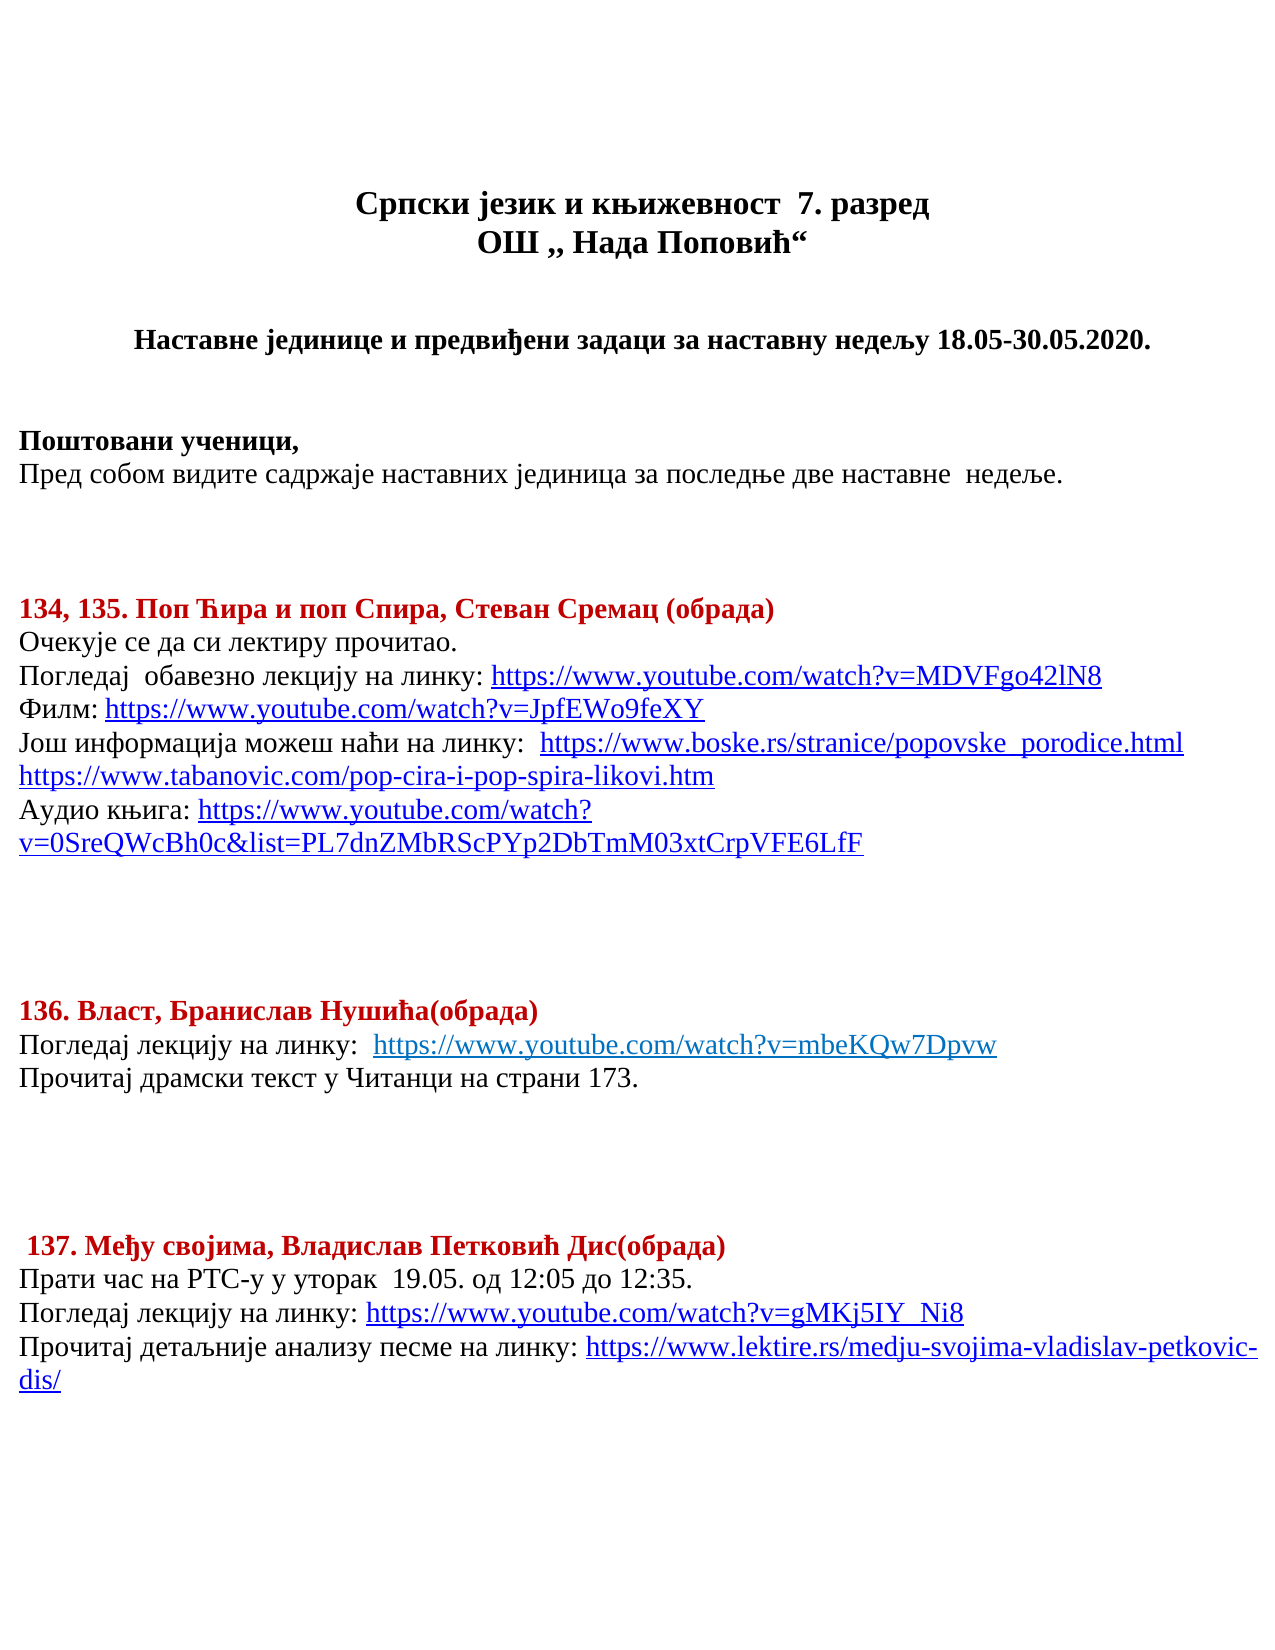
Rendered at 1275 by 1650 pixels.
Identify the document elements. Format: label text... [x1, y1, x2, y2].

text 134, 135. Поп Ћира и поп Спира, Стеван Сремац (обрада) [19, 591, 1266, 624]
text ОШ ,, Нада Поповић“ [19, 222, 1266, 260]
text Погледај лекцију на линку: https://www.youtube.com/watch?v=gMKj5IY_Ni8 [19, 1295, 1266, 1329]
text Прочитај детаљније анализу песме на линку: https://www.lektire.rs/medju-svojima-vladislav-petkovic-dis/ [19, 1329, 1266, 1396]
text Прочитај драмски текст у Читанци на страни 173. [19, 1060, 1266, 1094]
text Аудио књига: https://www.youtube.com/watch?v=0SreQWcBh0c&list=PL7dnZMbRScPYp2DbTmM03xtCrpVFE6LfF [19, 792, 1266, 859]
text Прати час на РТС-у у уторак 19.05. од 12:05 до 12:35. [19, 1262, 1266, 1295]
text Филм: https://www.youtube.com/watch?v=JpfEWo9feXY [19, 691, 1266, 725]
text 136. Власт, Бранислав Нушића(обрада) [19, 993, 1266, 1027]
text https://www.tabanovic.com/pop-cira-i-pop-spira-likovi.htm [19, 758, 1266, 792]
text Погледај обавезно лекцију на линку: https://www.youtube.com/watch?v=MDVFgo42lN8 [19, 658, 1266, 691]
text Наставне јединице и предвиђени задаци за наставну недељу 18.05-30.05.2020. [19, 322, 1266, 356]
text 137. Међу својима, Владислав Петковић Дис(обрада) [19, 1228, 1266, 1262]
text Пред собом видите садржаје наставних јединица за последње две наставне недеље. [19, 457, 1266, 490]
text Српски језик и књижевност 7. разред [19, 183, 1266, 222]
text Погледај лекцију на линку: https://www.youtube.com/watch?v=mbeKQw7Dpvw [19, 1027, 1266, 1060]
text Још информација можеш наћи на линку: https://www.boske.rs/stranice/popovske_porodice.html [19, 725, 1266, 758]
text Поштовани ученици, [19, 423, 1266, 457]
text Очекује се да си лектиру прочитао. [19, 624, 1266, 658]
